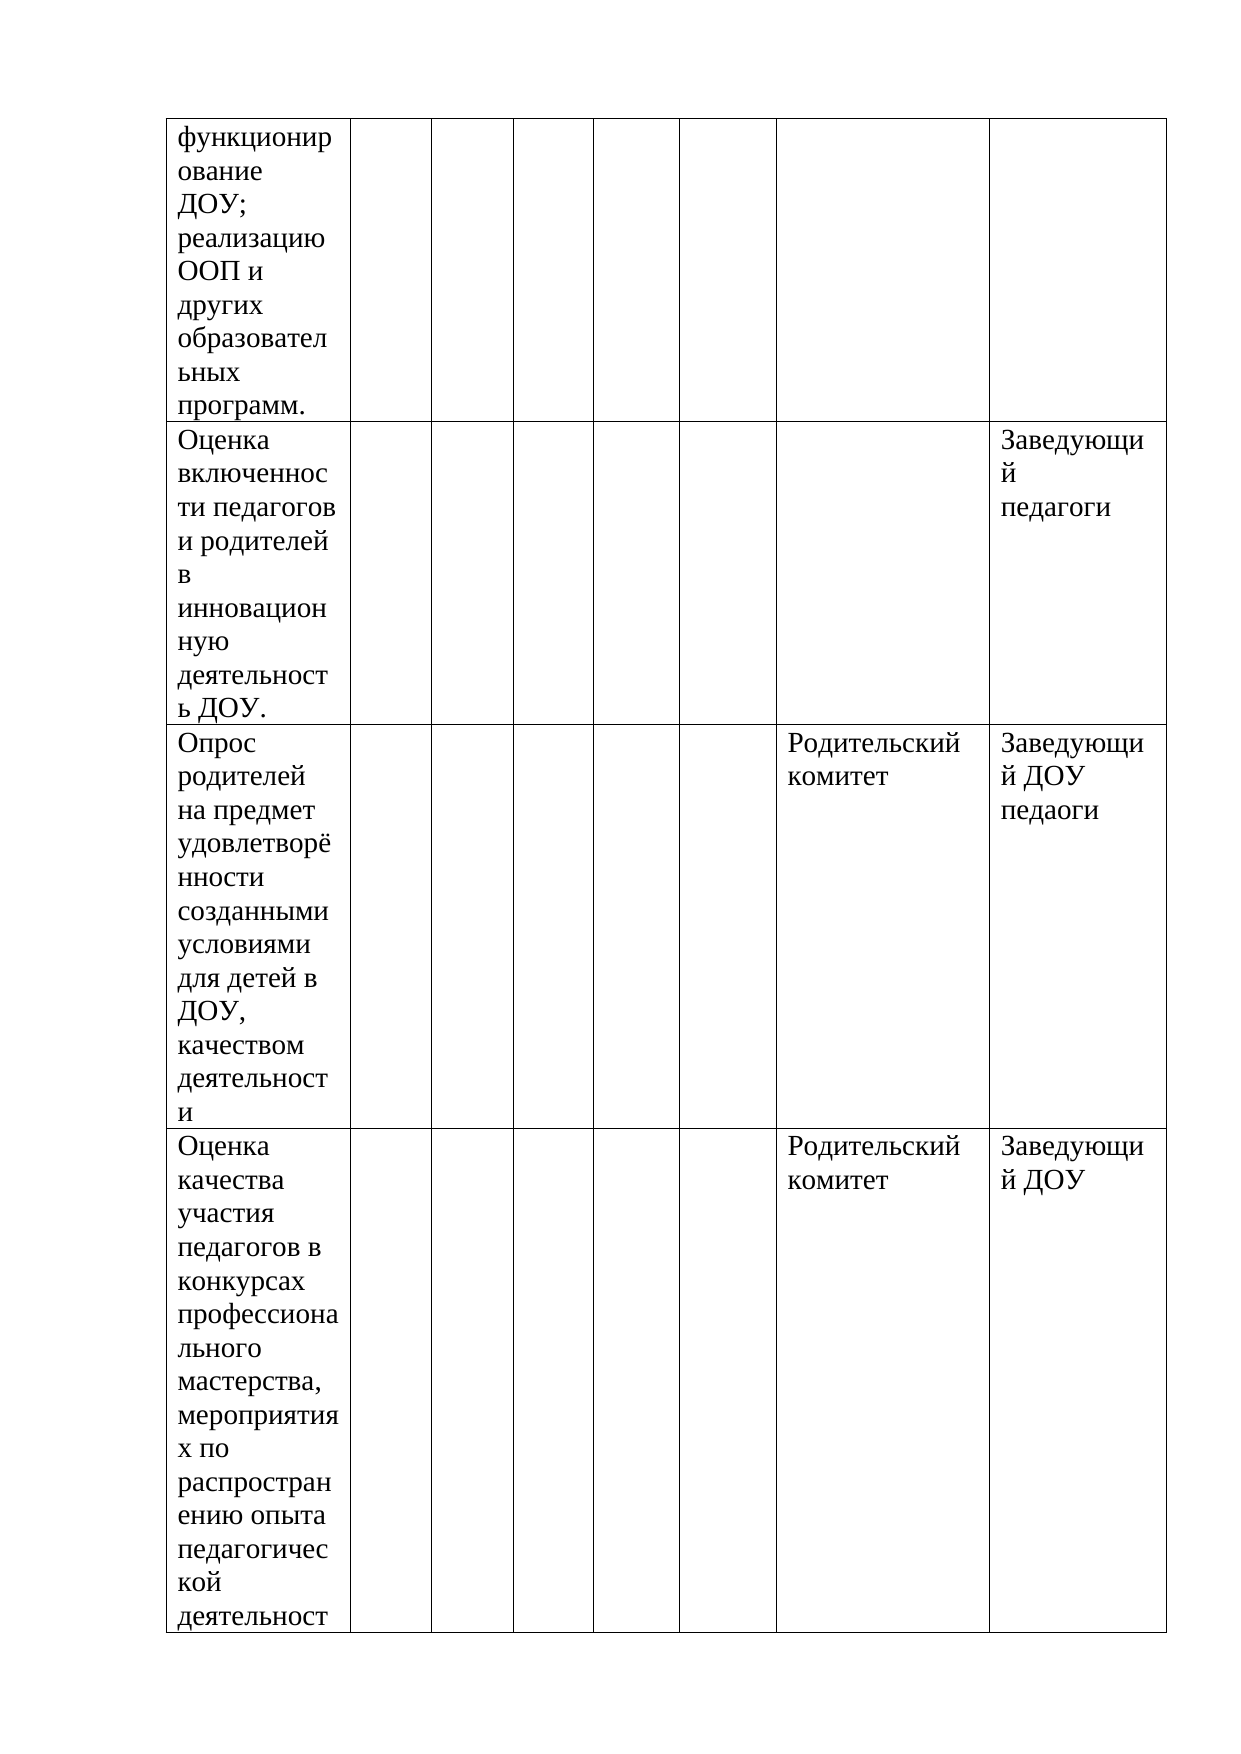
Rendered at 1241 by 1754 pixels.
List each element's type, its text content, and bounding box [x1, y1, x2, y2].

table_cell [351, 1129, 431, 1632]
table_cell [432, 119, 513, 421]
table_cell [680, 422, 776, 724]
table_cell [990, 119, 1166, 421]
table_cell [514, 119, 593, 421]
table_cell [514, 725, 593, 1127]
table_cell Заведующий педагоги [990, 422, 1166, 724]
table_cell [351, 119, 431, 421]
table_cell [777, 422, 989, 724]
table_cell [432, 725, 513, 1127]
table_cell Заведующий ДОУ педаоги [990, 725, 1166, 1127]
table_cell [167, 119, 350, 421]
table_cell [514, 1129, 593, 1632]
table_cell Опрос родителей на предмет удовлетворённости созданными условиями для детей в ДОУ, качеством деятельности [167, 725, 350, 1127]
table_cell [594, 422, 679, 724]
table_cell [432, 1129, 513, 1632]
table_cell [680, 1129, 776, 1632]
table_cell [594, 119, 679, 421]
table_cell [432, 422, 513, 724]
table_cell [777, 1129, 989, 1632]
table_cell [594, 1129, 679, 1632]
table_cell [351, 422, 431, 724]
table_cell [777, 119, 989, 421]
table_cell [680, 119, 776, 421]
table_cell [594, 725, 679, 1127]
table_cell Оценка включенности педагогов и родителей в инновационную деятельность ДОУ. [167, 422, 350, 724]
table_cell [167, 1129, 350, 1632]
table_cell Родительский комитет [777, 725, 989, 1127]
table_cell [351, 725, 431, 1127]
table_cell [680, 725, 776, 1127]
table_cell [514, 422, 593, 724]
table_cell Заведующий ДОУ [990, 1129, 1166, 1632]
